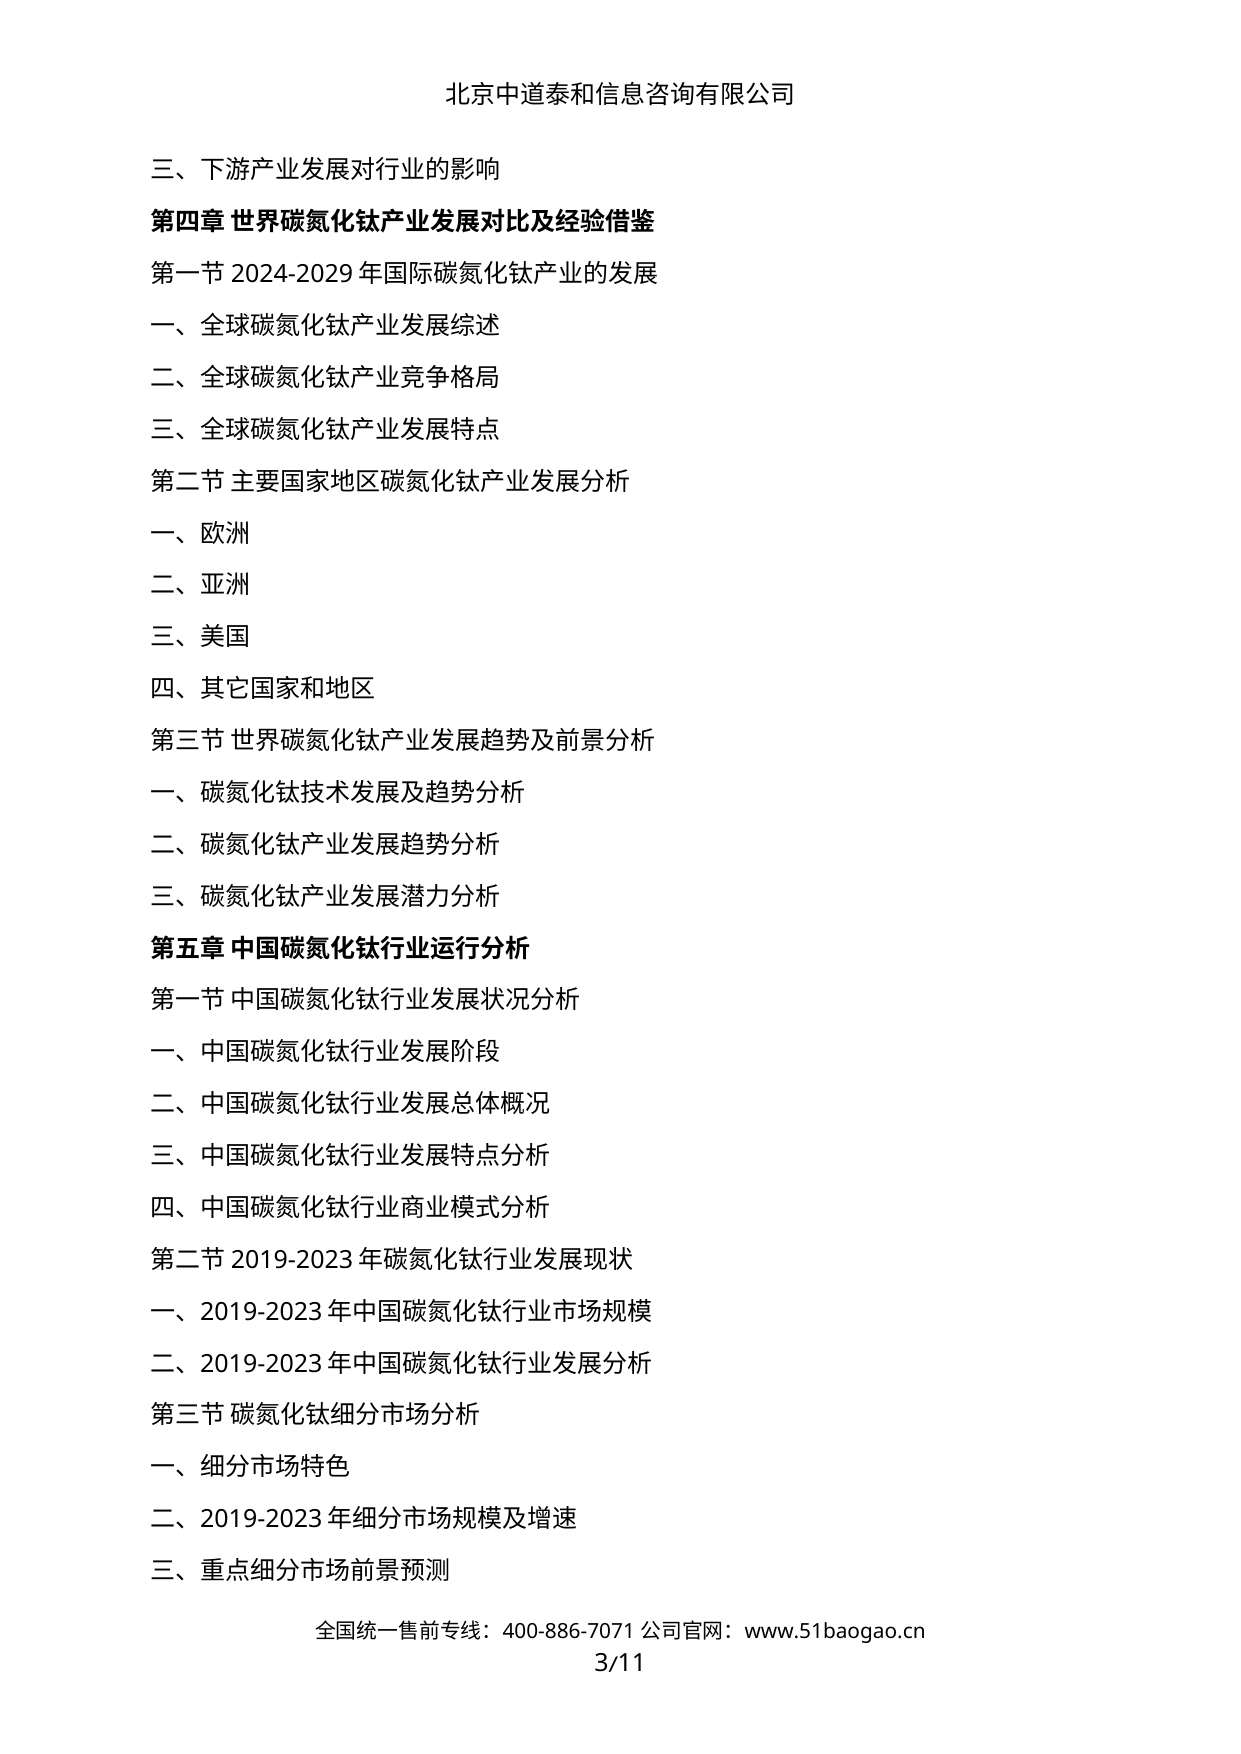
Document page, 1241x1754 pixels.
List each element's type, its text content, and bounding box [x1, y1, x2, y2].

text 一、细分市场特色 [150, 1447, 1090, 1483]
text 第二节 主要国家地区碳氮化钛产业发展分析 [150, 461, 1090, 497]
text 二、2019-2023年中国碳氮化钛行业发展分析 [150, 1343, 1090, 1379]
text 一、2019-2023年中国碳氮化钛行业市场规模 [150, 1291, 1090, 1327]
text 三、下游产业发展对行业的影响 [150, 150, 1090, 186]
text 二、碳氮化钛产业发展趋势分析 [150, 824, 1090, 861]
text 三、美国 [150, 617, 1090, 653]
text 第一节 2024-2029年国际碳氮化钛产业的发展 [150, 254, 1090, 290]
text 第四章 世界碳氮化钛产业发展对比及经验借鉴 [150, 202, 1090, 238]
text 二、中国碳氮化钛行业发展总体概况 [150, 1084, 1090, 1120]
text 一、全球碳氮化钛产业发展综述 [150, 306, 1090, 342]
text 四、其它国家和地区 [150, 669, 1090, 705]
text 一、中国碳氮化钛行业发展阶段 [150, 1032, 1090, 1068]
text 第三节 世界碳氮化钛产业发展趋势及前景分析 [150, 721, 1090, 757]
text 二、全球碳氮化钛产业竞争格局 [150, 357, 1090, 394]
text 二、2019-2023年细分市场规模及增速 [150, 1499, 1090, 1535]
text 第五章 中国碳氮化钛行业运行分析 [150, 928, 1090, 964]
text 一、欧洲 [150, 513, 1090, 549]
text 三、重点细分市场前景预测 [150, 1551, 1090, 1587]
text 四、中国碳氮化钛行业商业模式分析 [150, 1187, 1090, 1224]
text 第三节 碳氮化钛细分市场分析 [150, 1395, 1090, 1431]
text 一、碳氮化钛技术发展及趋势分析 [150, 772, 1090, 809]
text 三、中国碳氮化钛行业发展特点分析 [150, 1136, 1090, 1172]
text 三、全球碳氮化钛产业发展特点 [150, 409, 1090, 446]
text 第一节 中国碳氮化钛行业发展状况分析 [150, 980, 1090, 1016]
text 二、亚洲 [150, 565, 1090, 601]
text 三、碳氮化钛产业发展潜力分析 [150, 876, 1090, 912]
text 第二节 2019-2023年碳氮化钛行业发展现状 [150, 1239, 1090, 1276]
